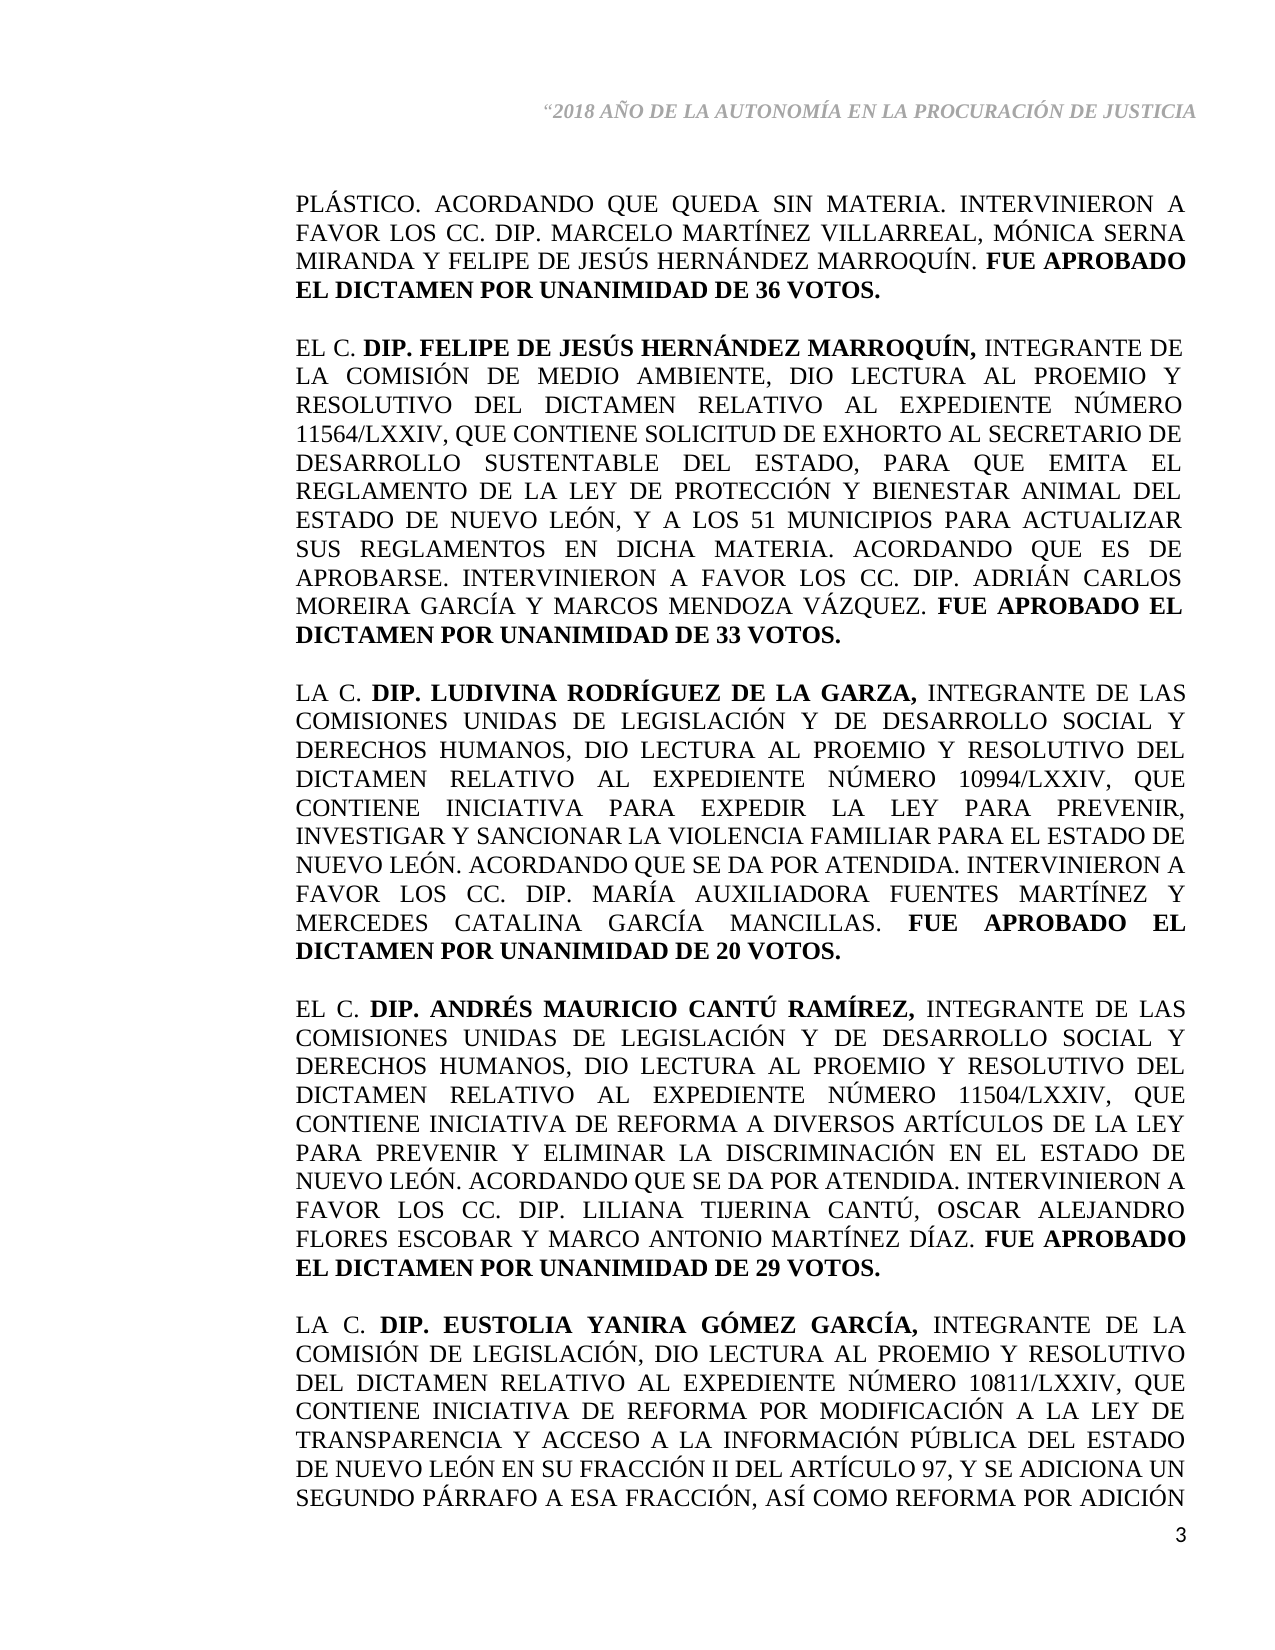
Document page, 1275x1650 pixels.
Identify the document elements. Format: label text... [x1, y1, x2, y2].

text EL C. DIP. ANDRÉS MAURICIO CANTÚ RAMÍREZ, INTEGRANTE DE LAS COMISIONES UNIDAS DE LEGISLACIÓN Y DE DESARROLLO SOCIAL Y DERECHOS HUMANOS, DIO LECTURA AL PROEMIO Y RESOLUTIVO DEL DICTAMEN RELATIVO AL EXPEDIENTE NÚMERO 11504/LXXIV, QUE CONTIENE INICIATIVA DE REFORMA A DIVERSOS ARTÍCULOS DE LA LEY PARA PREVENIR Y ELIMINAR LA DISCRIMINACIÓN EN EL ESTADO DE NUEVO LEÓN. ACORDANDO QUE SE DA POR ATENDIDA. INTERVINIERON A FAVOR LOS CC. DIP. LILIANA TIJERINA CANTÚ, OSCAR ALEJANDRO FLORES ESCOBAR Y MARCO ANTONIO MARTÍNEZ DÍAZ. FUE APROBADO EL DICTAMEN POR UNANIMIDAD DE 29 VOTOS. [295, 994, 1186, 1281]
text LA C. DIP. LUDIVINA RODRÍGUEZ DE LA GARZA, INTEGRANTE DE LAS COMISIONES UNIDAS DE LEGISLACIÓN Y DE DESARROLLO SOCIAL Y DERECHOS HUMANOS, DIO LECTURA AL PROEMIO Y RESOLUTIVO DEL DICTAMEN RELATIVO AL EXPEDIENTE NÚMERO 10994/LXXIV, QUE CONTIENE INICIATIVA PARA EXPEDIR LA LEY PARA PREVENIR, INVESTIGAR Y SANCIONAR LA VIOLENCIA FAMILIAR PARA EL ESTADO DE NUEVO LEÓN. ACORDANDO QUE SE DA POR ATENDIDA. INTERVINIERON A FAVOR LOS CC. DIP. MARÍA AUXILIADORA FUENTES MARTÍNEZ Y MERCEDES CATALINA GARCÍA MANCILLAS. FUE APROBADO EL DICTAMEN POR UNANIMIDAD DE 20 VOTOS. [295, 678, 1186, 965]
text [295, 189, 1186, 304]
text EL C. DIP. FELIPE DE JESÚS HERNÁNDEZ MARROQUÍN, INTEGRANTE DE LA COMISIÓN DE MEDIO AMBIENTE, DIO LECTURA AL PROEMIO Y RESOLUTIVO DEL DICTAMEN RELATIVO AL EXPEDIENTE NÚMERO 11564/LXXIV, QUE CONTIENE SOLICITUD DE EXHORTO AL SECRETARIO DE DESARROLLO SUSTENTABLE DEL ESTADO, PARA QUE EMITA EL REGLAMENTO DE LA LEY DE PROTECCIÓN Y BIENESTAR ANIMAL DEL ESTADO DE NUEVO LEÓN, Y A LOS 51 MUNICIPIOS PARA ACTUALIZAR SUS REGLAMENTOS EN DICHA MATERIA. ACORDANDO QUE ES DE APROBARSE. INTERVINIERON A FAVOR LOS CC. DIP. ADRIÁN CARLOS MOREIRA GARCÍA Y MARCOS MENDOZA VÁZQUEZ. FUE APROBADO EL DICTAMEN POR UNANIMIDAD DE 33 VOTOS. [295, 333, 1183, 649]
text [295, 1310, 1186, 1511]
